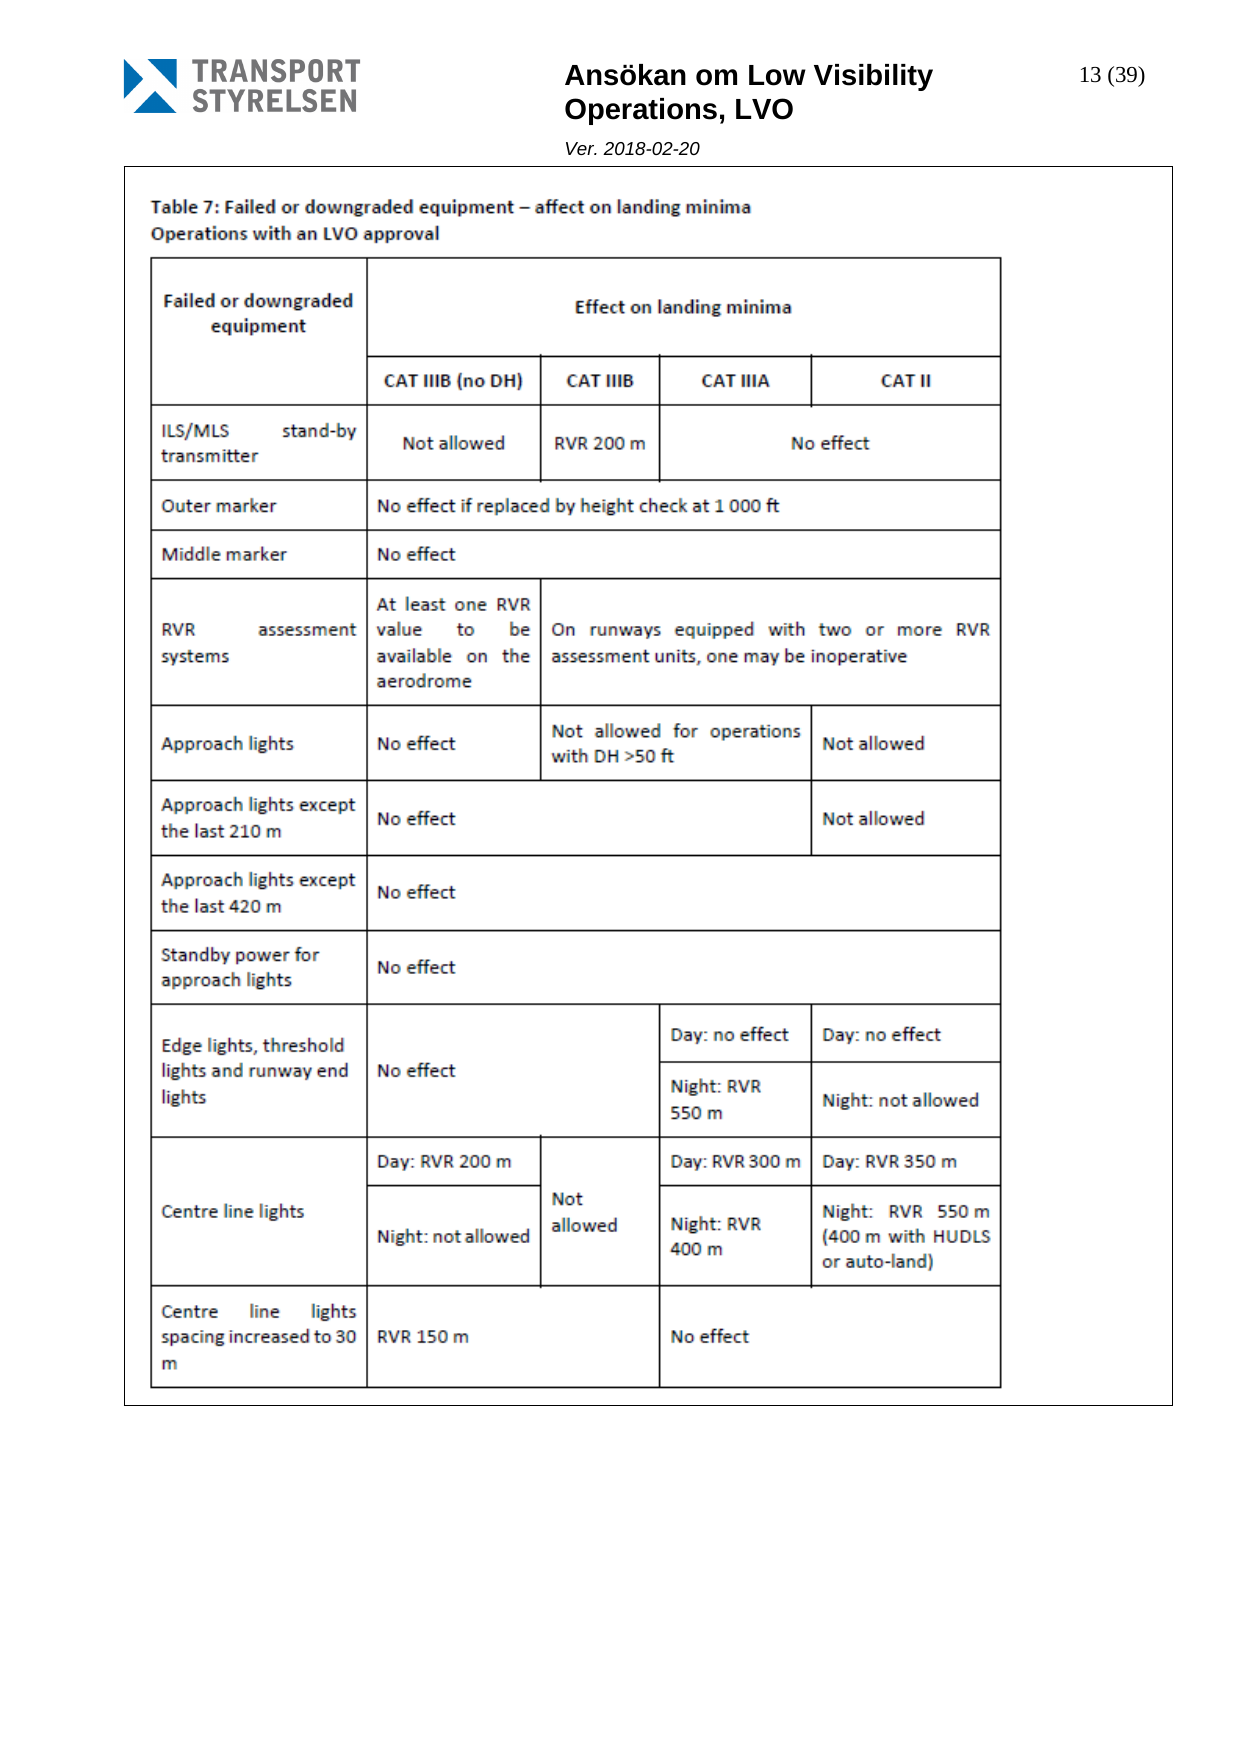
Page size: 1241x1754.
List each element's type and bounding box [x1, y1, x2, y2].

table_cell [125, 188, 1172, 1404]
picture [135, 187, 1008, 1401]
table_cell [125, 167, 1172, 188]
picture [123, 59, 361, 113]
